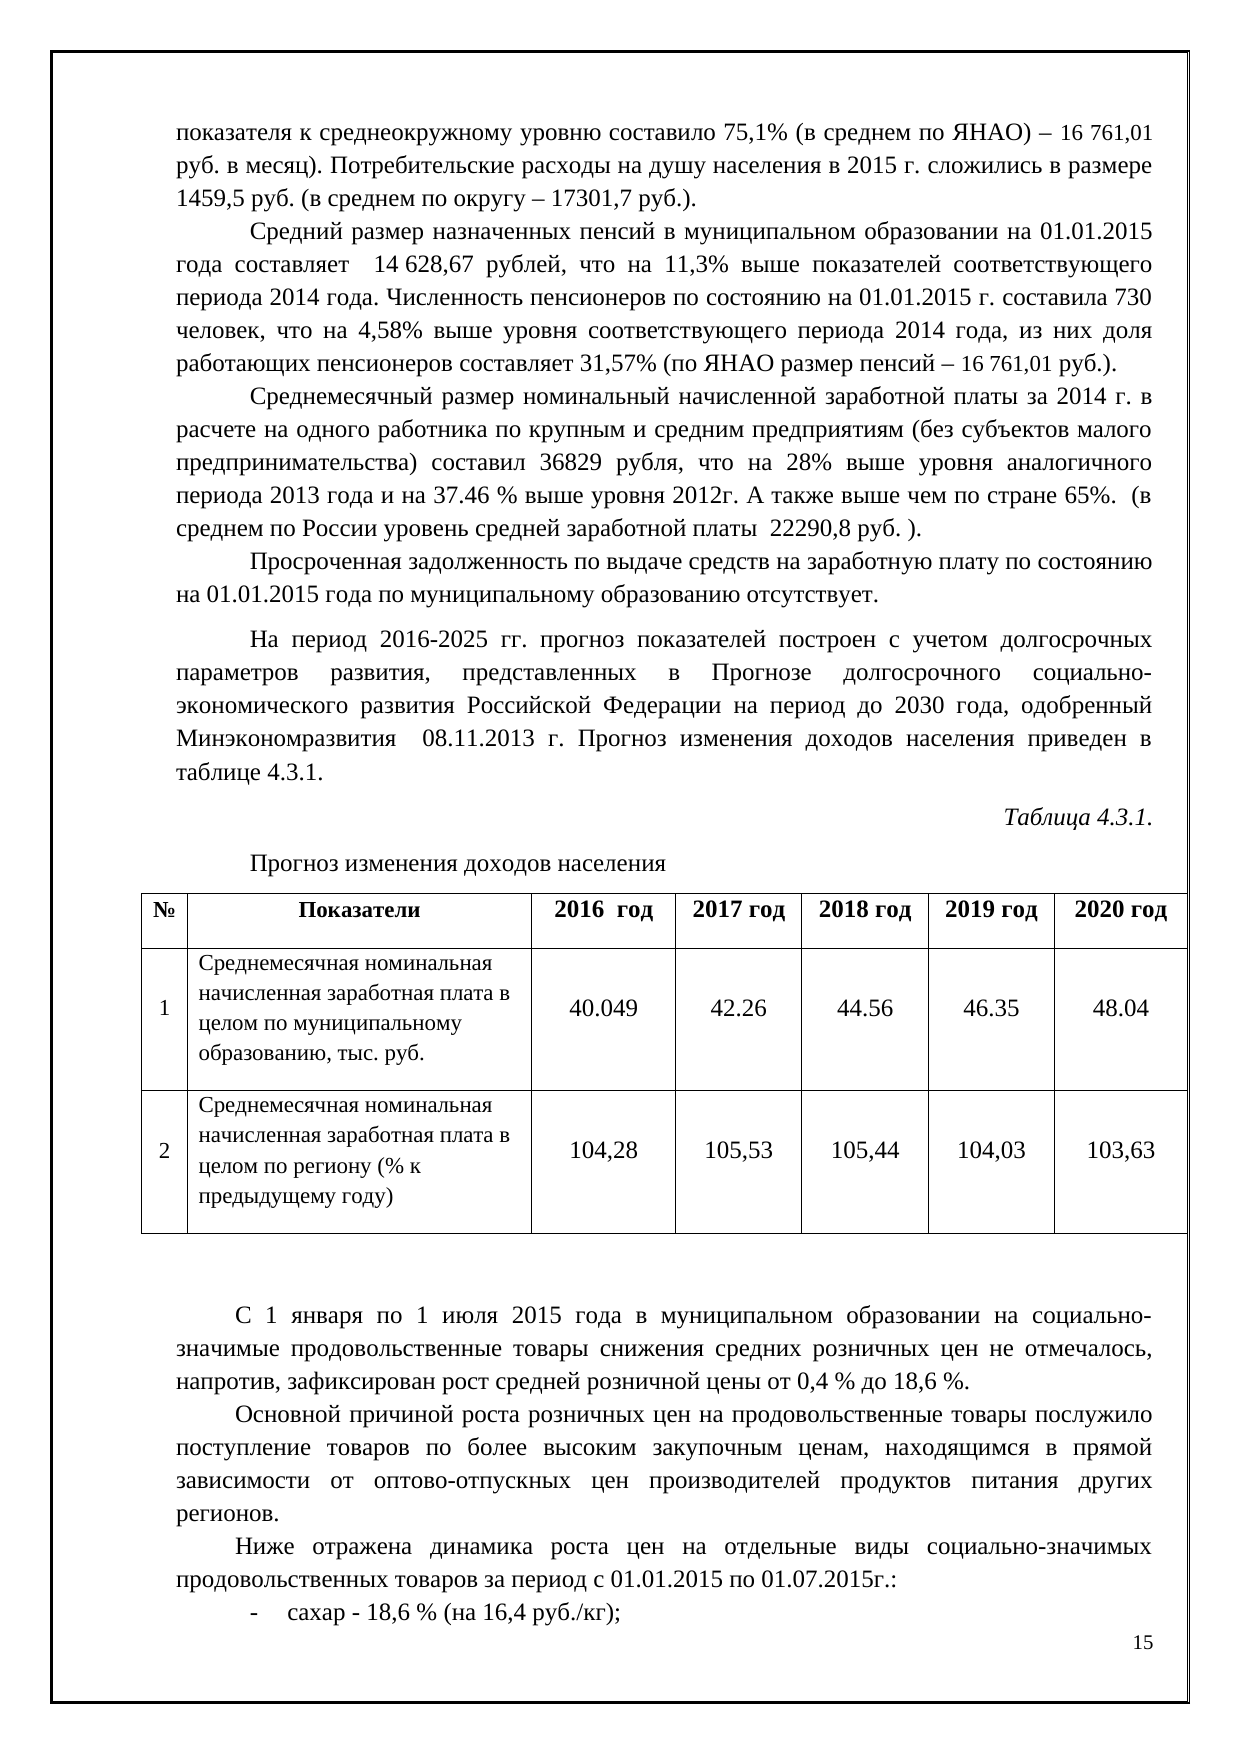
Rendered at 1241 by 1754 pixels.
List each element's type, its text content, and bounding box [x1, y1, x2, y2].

table_cell 42.26 [676, 949, 801, 1090]
list сахар - 18,6 % (на 16,4 руб./кг); [249, 1597, 1153, 1626]
table_cell 104,28 [532, 1091, 675, 1233]
table_cell 40.049 [532, 949, 675, 1090]
table_header 2017 год [676, 894, 801, 948]
table_header 2018 год [802, 894, 928, 948]
table_cell 103,63 [1055, 1091, 1187, 1233]
table_cell 48.04 [1055, 949, 1187, 1090]
table_header 2019 год [929, 894, 1054, 948]
table_cell 104,03 [929, 1091, 1054, 1233]
text На период 2016-2025 гг. прогноз показателей построен с учетом долгосрочных параметров развития, представленных в Прогнозе долгосрочного социально-экономического развития Российской Федерации на период до 2030 года, одобренный Минэкономразвития 08.11.2013 г. Прогноз изменения доходов населения приведен в таблице 4.3.1. [176, 624, 1153, 785]
table_header 2020 год [1055, 894, 1187, 948]
table_cell 105,53 [676, 1091, 801, 1233]
text Прогноз изменения доходов населения [176, 848, 1153, 876]
text С 1 января по 1 июля 2015 года в муниципальном образовании на социально-значимые продовольственные товары снижения средних розничных цен не отмечалось, напротив, зафиксирован рост средней розничной цены от 0,4 % до 18,6 %. [176, 1300, 1153, 1395]
table_cell 1 [142, 949, 187, 1090]
text Основной причиной роста розничных цен на продовольственные товары послужило поступление товаров по более высоким закупочным ценам, находящимся в прямой зависимости от оптово-отпускных цен производителей продуктов питания других регионов. [176, 1399, 1153, 1527]
table_header № [142, 894, 187, 948]
table_cell 46.35 [929, 949, 1054, 1090]
text Таблица 4.3.1. [176, 802, 1153, 831]
table_cell Среднемесячная номинальная начисленная заработная плата в целом по муниципальному образованию, тыс. руб. [188, 949, 531, 1090]
table_header Показатели [188, 894, 531, 948]
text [176, 117, 1153, 211]
table_cell 2 [142, 1091, 187, 1233]
text Ниже отражена динамика роста цен на отдельные виды социально-значимых продовольственных товаров за период с 01.01.2015 по 01.07.2015г.: [176, 1531, 1153, 1593]
table_cell 44.56 [802, 949, 928, 1090]
text Средний размер назначенных пенсий в муниципальном образовании на 01.01.2015 года составляет 14 628,67 рублей, что на 11,3% выше показателей соответствующего периода 2014 года. Численность пенсионеров по состоянию на 01.01.2015 г. составила 730 человек, что на 4,58% выше уровня соответствующего периода 2014 года, из них доля работающих пенсионеров составляет 31,57% (по ЯНАО размер пенсий – 16 761,01 руб.). [176, 216, 1153, 377]
table_cell Среднемесячная номинальная начисленная заработная плата в целом по региону (% к предыдущему году) [188, 1091, 531, 1233]
table_cell 105,44 [802, 1091, 928, 1233]
text Среднемесячный размер номинальный начисленной заработной платы за 2014 г. в расчете на одного работника по крупным и средним предприятиям (без субъектов малого предпринимательства) составил 36829 рубля, что на 28% выше уровня аналогичного периода 2013 года и на 37.46 % выше уровня 2012г. А также выше чем по стране 65%. (в среднем по России уровень средней заработной платы 22290,8 руб. ). [176, 381, 1153, 542]
text Просроченная задолженность по выдаче средств на заработную плату по состоянию на 01.01.2015 года по муниципальному образованию отсутствует. [176, 546, 1153, 608]
table_header 2016 год [532, 894, 675, 948]
